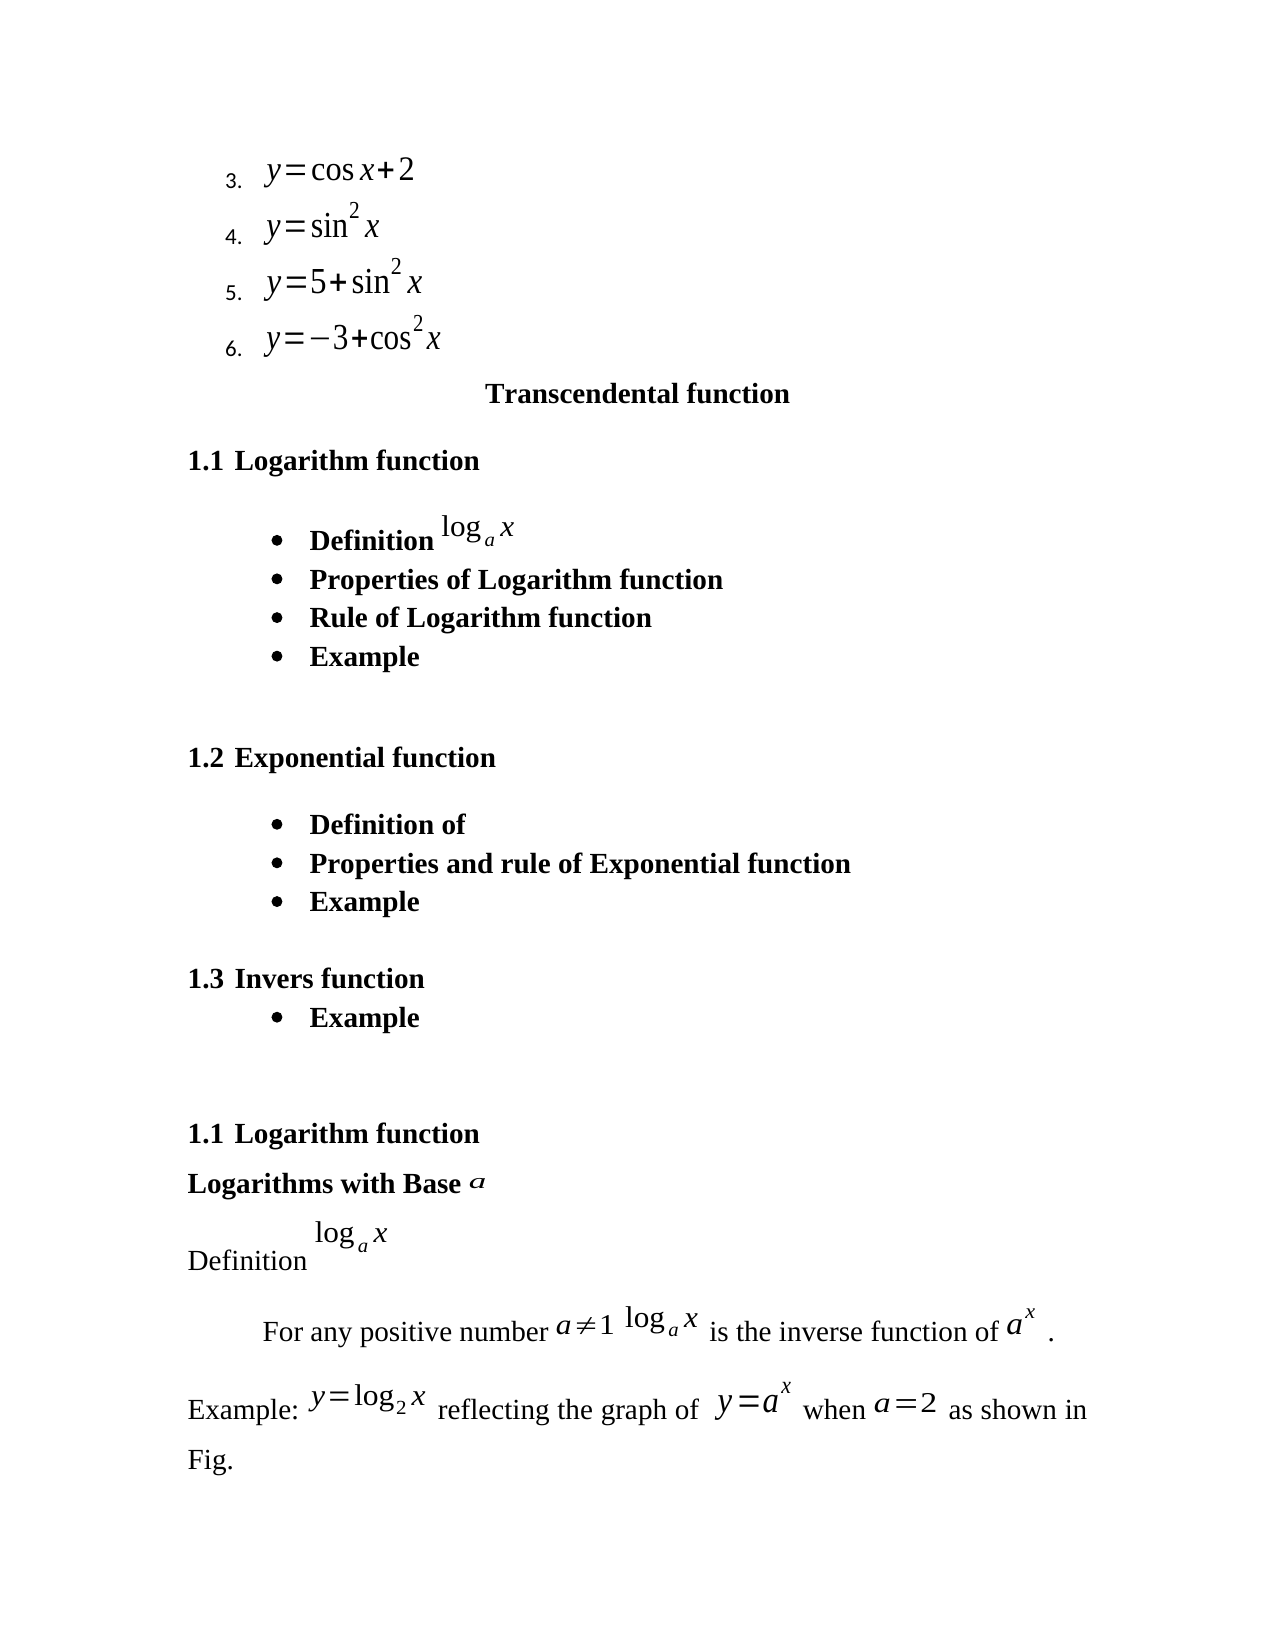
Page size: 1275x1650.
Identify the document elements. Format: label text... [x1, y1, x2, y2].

list Invers function [187, 962, 1087, 995]
list Example [272, 639, 1087, 673]
list Exponential function [187, 740, 1087, 774]
list Logarithm function [187, 443, 1087, 477]
text For any positive number is the inverse function of . [187, 1301, 1087, 1349]
list Rule of Logarithm function [272, 601, 1087, 634]
text Transcendental function [187, 376, 1087, 410]
list Example [272, 884, 1087, 918]
list Properties and rule of Exponential function [272, 846, 1087, 879]
text Definition [187, 1217, 1087, 1277]
list Definition [272, 511, 1087, 557]
text Logarithms with Base [187, 1166, 1087, 1200]
text Example: reflecting the graph of when as shown in Fig. [187, 1373, 1087, 1476]
list Properties of Logarithm function [272, 562, 1087, 596]
list Example [272, 1000, 1087, 1034]
list Definition of [272, 807, 1087, 841]
list Logarithm function [187, 1116, 1087, 1149]
